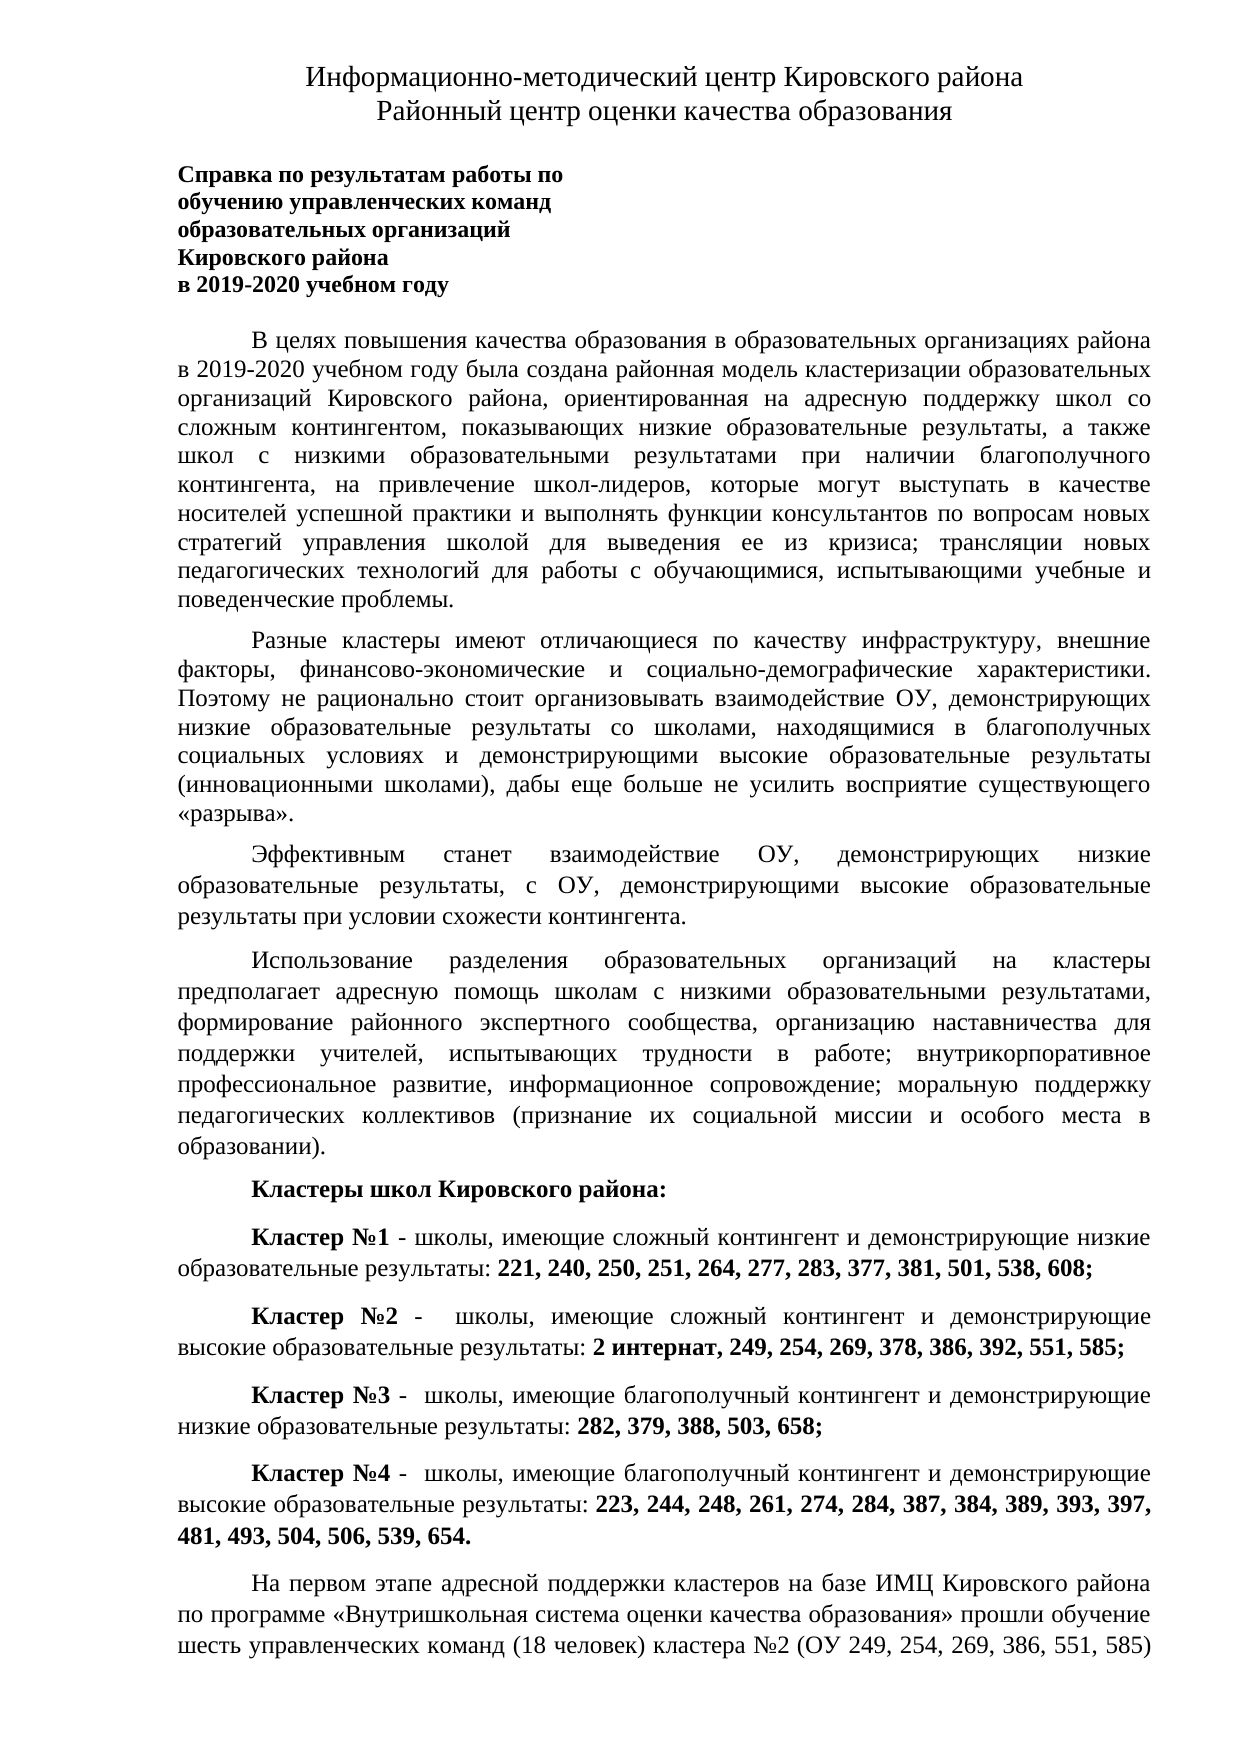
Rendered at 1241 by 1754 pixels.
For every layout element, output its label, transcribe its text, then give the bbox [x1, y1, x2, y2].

text Использование разделения образовательных организаций на кластеры предполагает адресную помощь школам с низкими образовательными результатами, формирование районного экспертного сообщества, организацию наставничества для поддержки учителей, испытывающих трудности в работе; внутрикорпоративное профессиональное развитие, информационное сопровождение; моральную поддержку педагогических коллективов (признание их социальной миссии и особого места в образовании). [177, 945, 1152, 1160]
text Разные кластеры имеют отличающиеся по качеству инфраструктуру, внешние факторы, финансово-экономические и социально-демографические характеристики. Поэтому не рационально стоит организовывать взаимодействие ОУ, демонстрирующих низкие образовательные результаты со школами, находящимися в благополучных социальных условиях и демонстрирующими высокие образовательные результаты (инновационными школами), дабы еще больше не усилить восприятие существующего «разрыва». [177, 625, 1152, 827]
text Кластер №2 - школы, имеющие сложный контингент и демонстрирующие высокие образовательные результаты: 2 интернат, 249, 254, 269, 378, 386, 392, 551, 585; [177, 1301, 1152, 1361]
text Кластер №3 - школы, имеющие благополучный контингент и демонстрирующие низкие образовательные результаты: 282, 379, 388, 503, 658; [177, 1380, 1152, 1439]
text Кластер №1 - школы, имеющие сложный контингент и демонстрирующие низкие образовательные результаты: 221, 240, 250, 251, 264, 277, 283, 377, 381, 501, 538, 608; [177, 1222, 1152, 1282]
text образовательных организаций [177, 215, 744, 242]
text Кировского района [177, 242, 744, 270]
text Эффективным станет взаимодействие ОУ, демонстрирующих низкие образовательные результаты, с ОУ, демонстрирующими высокие образовательные результаты при условии схожести контингента. [177, 839, 1152, 930]
text обучению управленческих команд [177, 187, 744, 215]
text Справка по результатам работы по [177, 160, 744, 187]
text в 2019-2020 учебном году [177, 270, 744, 298]
text Информационно-методический центр Кировского района [177, 59, 1152, 93]
text В целях повышения качества образования в образовательных организациях района в 2019-2020 учебном году была создана районная модель кластеризации образовательных организаций Кировского района, ориентированная на адресную поддержку школ со сложным контингентом, показывающих низкие образовательные результаты, а также школ с низкими образовательными результатами при наличии благополучного контингента, на привлечение школ-лидеров, которые могут выступать в качестве носителей успешной практики и выполнять функции консультантов по вопросам новых стратегий управления школой для выведения ее из кризиса; трансляции новых педагогических технологий для работы с обучающимися, испытывающими учебные и поведенческие проблемы. [177, 325, 1152, 613]
text Районный центр оценки качества образования [177, 93, 1152, 126]
text Кластеры школ Кировского района: [177, 1174, 1152, 1203]
text Кластер №4 - школы, имеющие благополучный контингент и демонстрирующие высокие образовательные результаты: 223, 244, 248, 261, 274, 284, 387, 384, 389, 393, 397, 481, 493, 504, 506, 539, 654. [177, 1458, 1152, 1549]
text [177, 1568, 1152, 1659]
